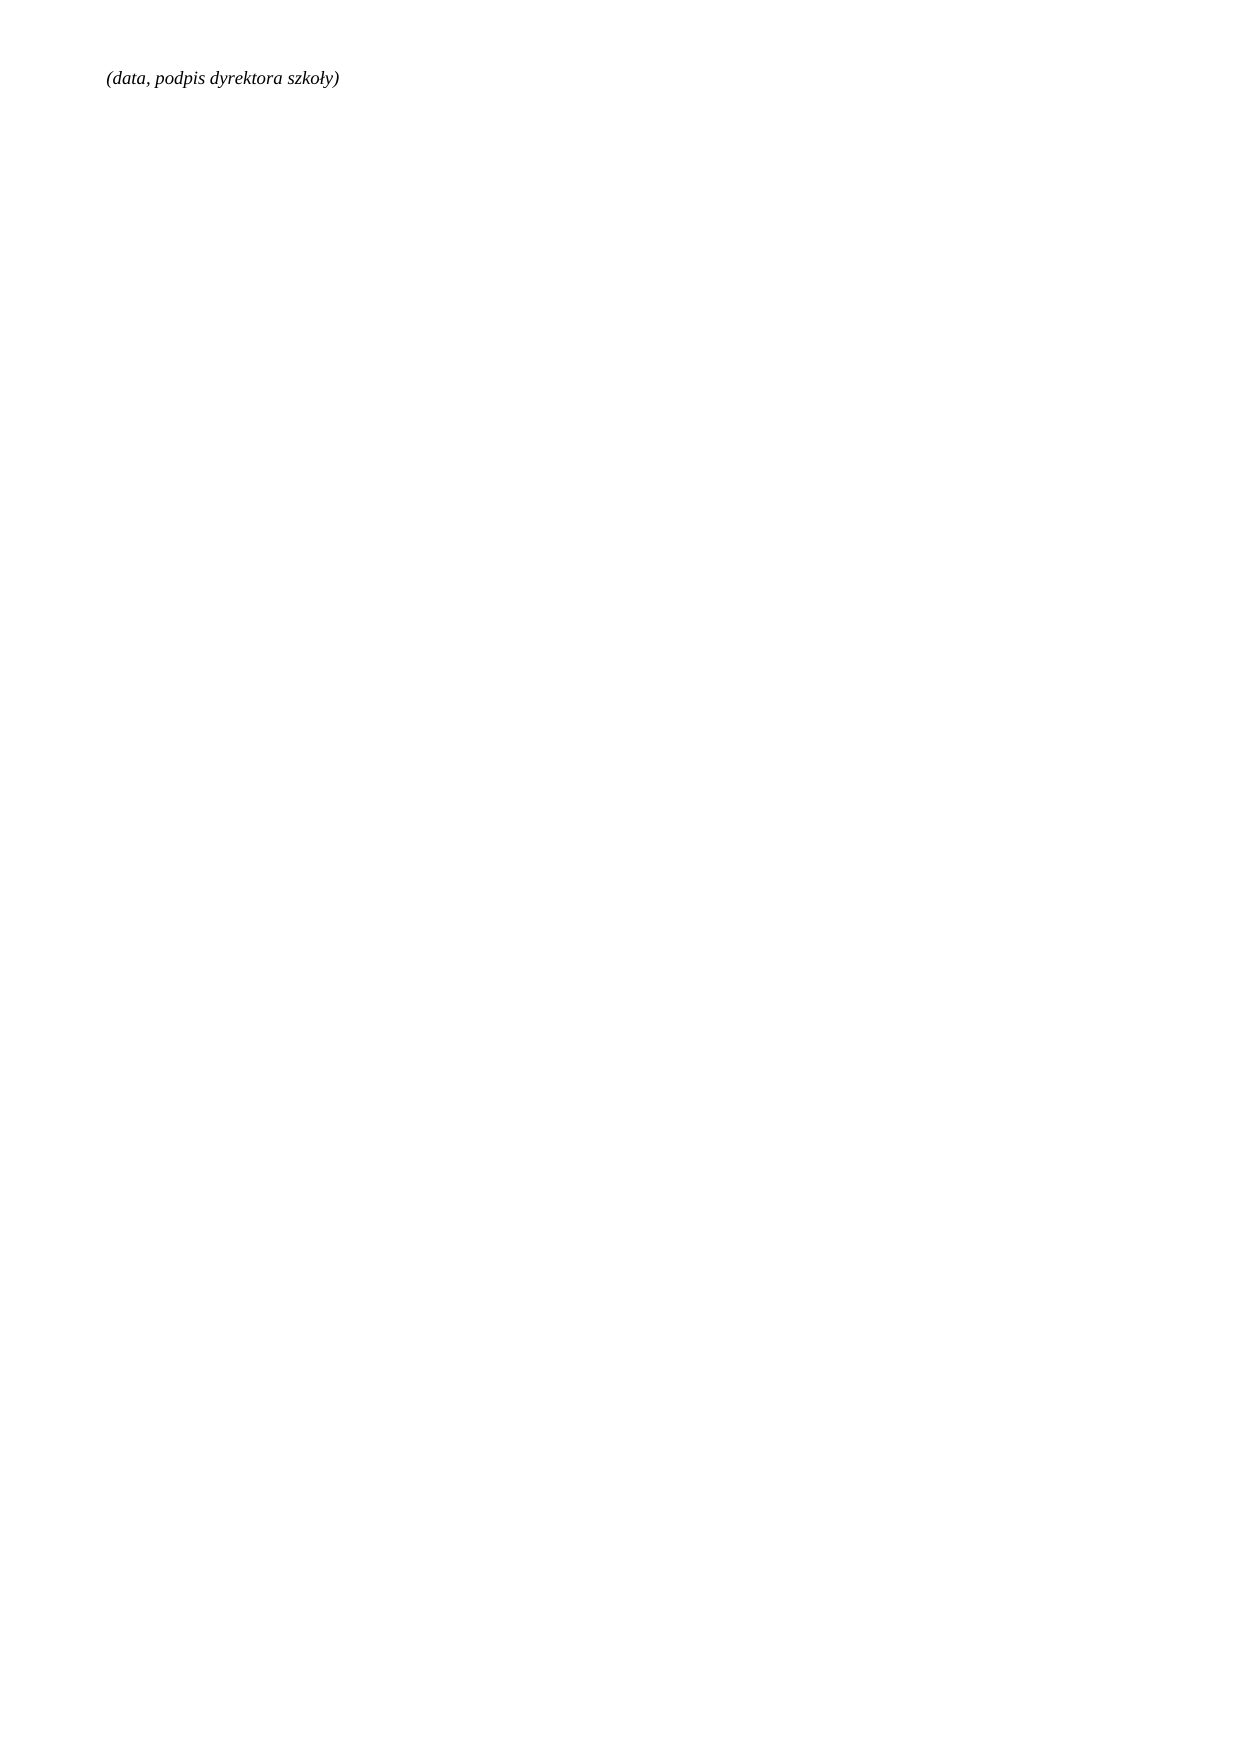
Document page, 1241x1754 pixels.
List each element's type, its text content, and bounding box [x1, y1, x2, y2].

text (data, podpis dyrektora szkoły) [106, 59, 1111, 88]
